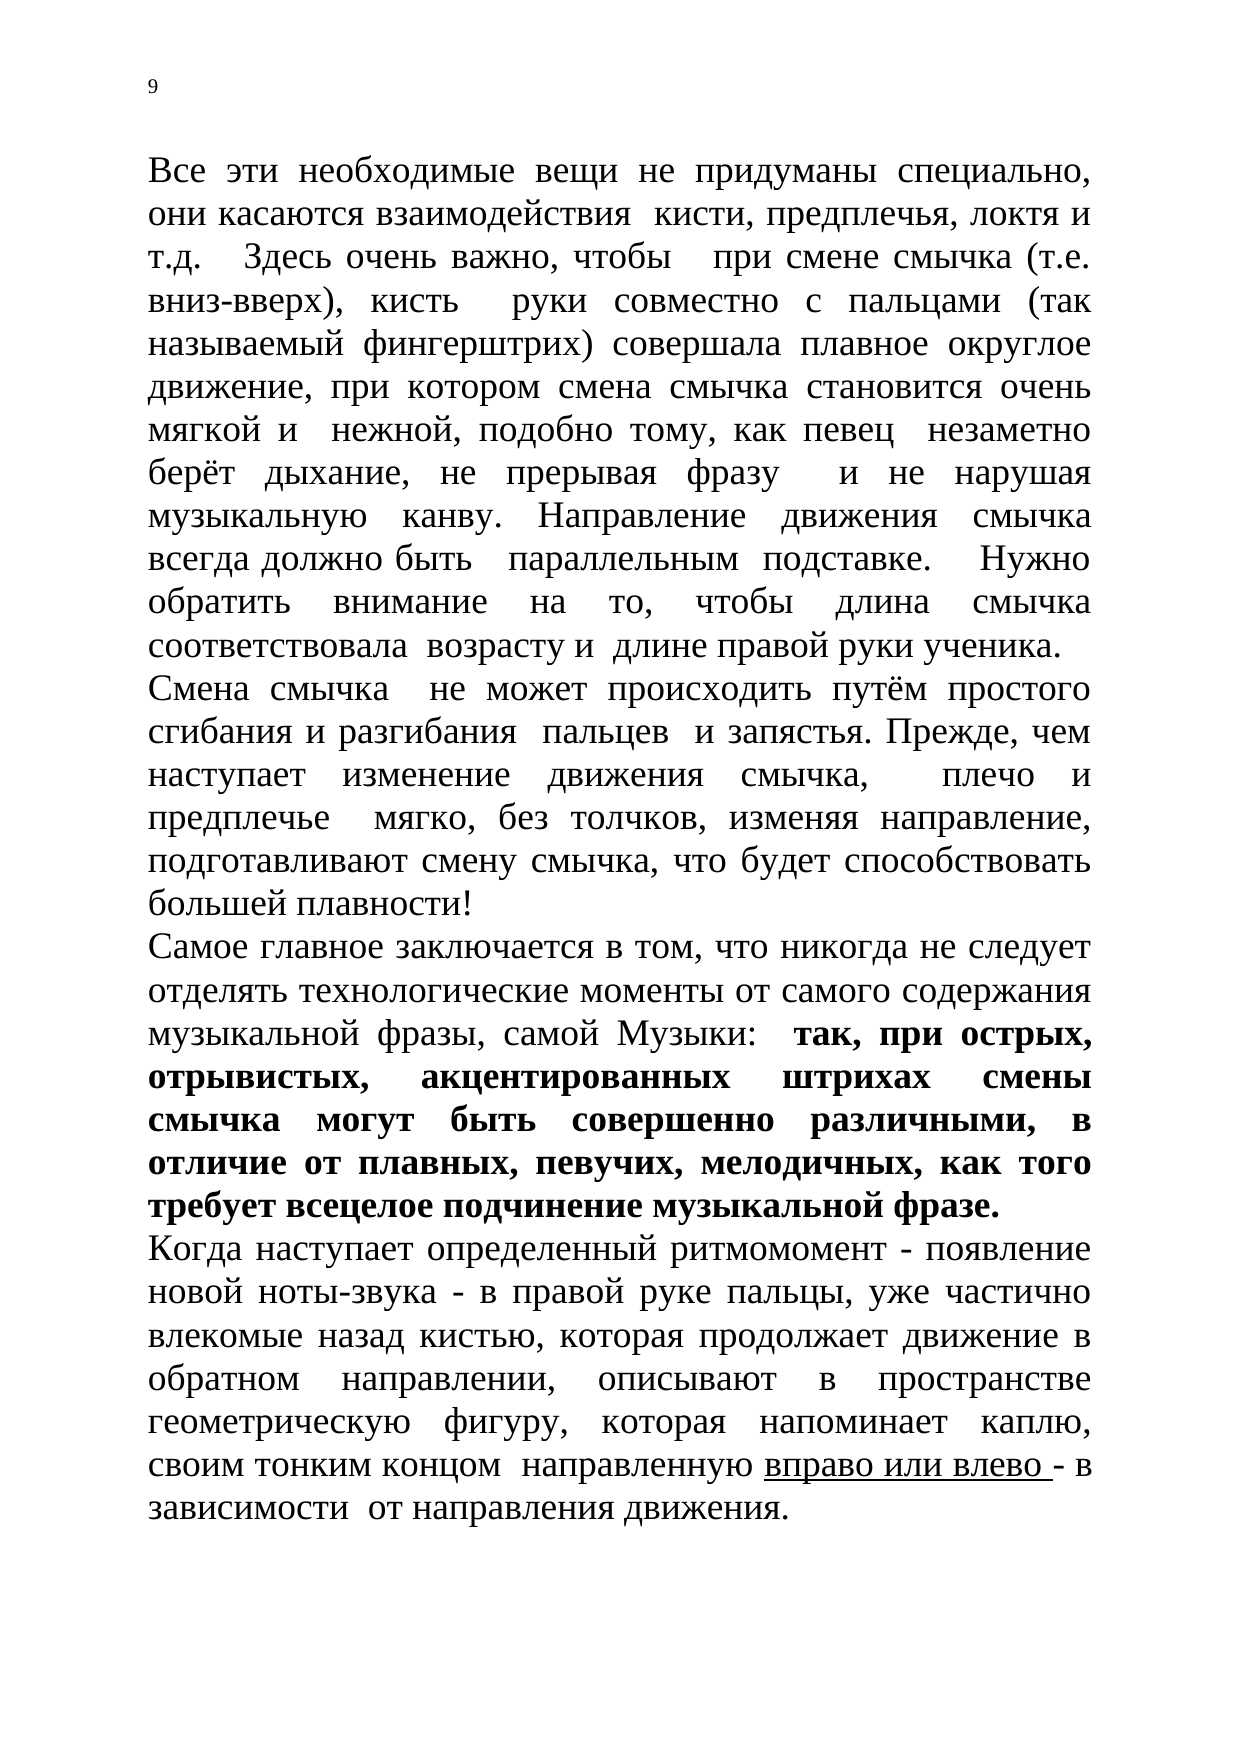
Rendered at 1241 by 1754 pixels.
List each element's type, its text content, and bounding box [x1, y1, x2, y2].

text Смена смычка не может происходить путём простого сгибания и разгибания пальцев и запястья. Прежде, чем наступает изменение движения смычка, плечо и предплечье мягко, без толчков, изменяя направление, подготавливают смену смычка, что будет способствовать большей плавности! [148, 665, 1093, 924]
text Все эти необходимые вещи не придуманы специально, они касаются взаимодействия кисти, предплечья, локтя и т.д. Здесь очень важно, чтобы при смене смычка (т.е. вниз-вверх), кисть руки совместно с пальцами (так называемый фингерштрих) совершала плавное округлое движение, при котором смена смычка становится очень мягкой и нежной, подобно тому, как певец незаметно берёт дыхание, не прерывая фразу и не нарушая музыкальную канву. Направление движения смычка всегда должно быть параллельным подставке. Нужно обратить внимание на то, чтобы длина смычка соответствовала возрасту и длине правой руки ученика. [148, 148, 1093, 665]
text Когда наступает определенный ритмомомент - появление новой ноты-звука - в правой руке пальцы, уже частично влекомые назад кистью, которая продолжает движение в обратном направлении, описывают в пространстве геометрическую фигуру, которая напоминает каплю, своим тонким концом направленную вправо или влево - в зависимости от направления движения. [148, 1226, 1093, 1528]
text Самое главное заключается в том, что никогда не следует отделять технологические моменты от самого содержания музыкальной фразы, самой Музыки: так, при острых, отрывистых, акцентированных штрихах смены смычка могут быть совершенно различными, в отличие от плавных, певучих, мелодичных, как того требует всецелое подчинение музыкальной фразе. [148, 924, 1093, 1226]
